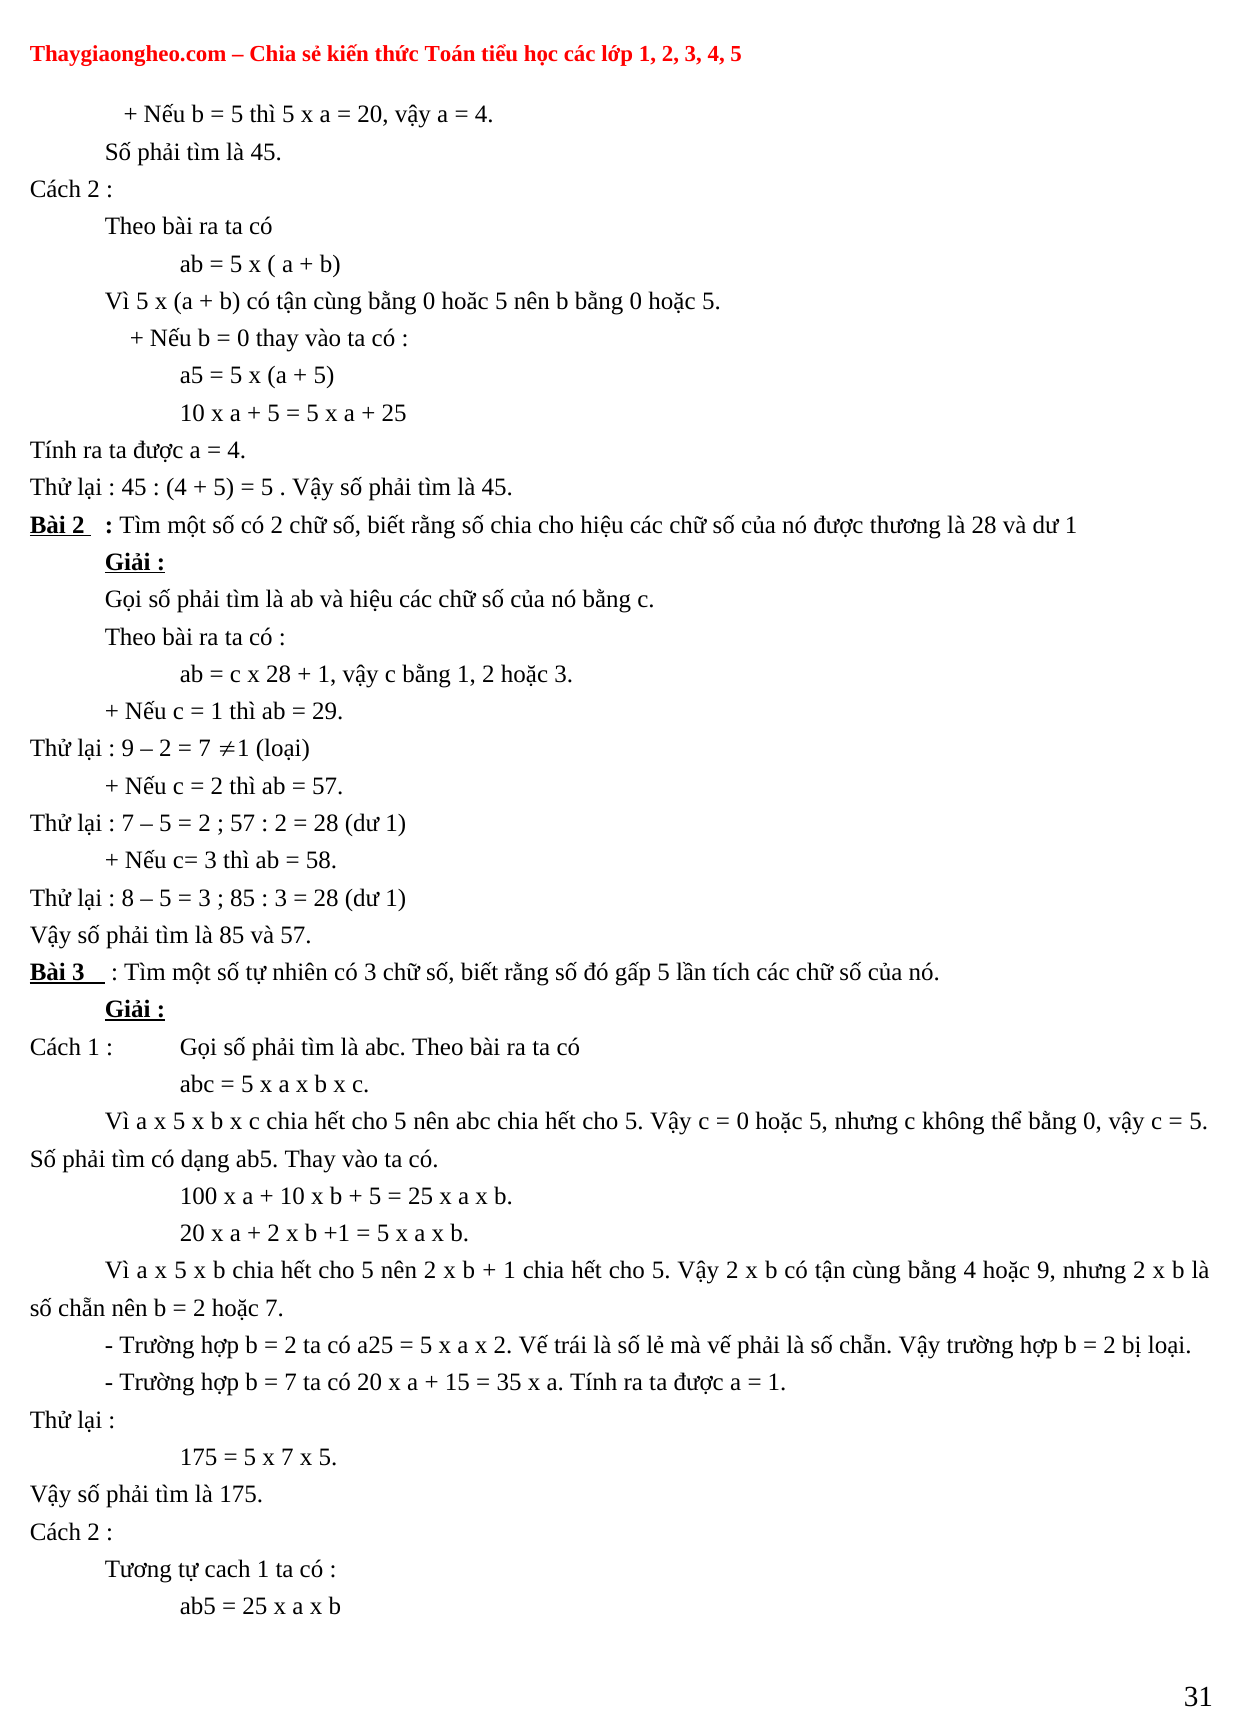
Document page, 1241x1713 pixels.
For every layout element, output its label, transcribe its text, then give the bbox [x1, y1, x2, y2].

text 175 = 5 x 7 x 5. [29, 1442, 1213, 1471]
text Cách 2 : [29, 1517, 1213, 1545]
text + Nếu b = 5 thì 5 x a = 20, vậy a = 4. [29, 99, 1213, 128]
text Tính ra ta được a = 4. [29, 435, 1213, 464]
text abc = 5 x a x b x c. [29, 1069, 1213, 1098]
text Vì a x 5 x b chia hết cho 5 nên 2 x b + 1 chia hết cho 5. Vậy 2 x b có tận cùng bằng 4 hoặc 9, nhưng 2 x b là số chẵn nên b = 2 hoặc 7. [29, 1256, 1213, 1322]
text 20 x a + 2 x b +1 = 5 x a x b. [29, 1218, 1213, 1247]
text Thử lại : [29, 1405, 1213, 1433]
text Theo bài ra ta có : [29, 622, 1213, 650]
text Thử lại : 45 : (4 + 5) = 5 . Vậy số phải tìm là 45. [29, 472, 1213, 501]
text Bài 2 : Tìm một số có 2 chữ số, biết rằng số chia cho hiệu các chữ số của nó được thương là 28 và dư 1 [29, 510, 1213, 538]
text + Nếu c = 2 thì ab = 57. [29, 771, 1213, 799]
text Cách 2 : [29, 174, 1213, 203]
text - Trường hợp b = 7 ta có 20 x a + 15 = 35 x a. Tính ra ta được a = 1. [29, 1367, 1213, 1396]
text - Trường hợp b = 2 ta có a25 = 5 x a x 2. Vế trái là số lẻ mà vế phải là số chẵn. Vậy trường hợp b = 2 bị loại. [29, 1330, 1213, 1359]
text Giải : [29, 994, 1213, 1023]
text Thử lại : 7 – 5 = 2 ; 57 : 2 = 28 (dư 1) [29, 808, 1213, 837]
text Bài 3 : Tìm một số tự nhiên có 3 chữ số, biết rằng số đó gấp 5 lần tích các chữ số của nó. [29, 957, 1213, 986]
text Cách 1 : Gọi số phải tìm là abc. Theo bài ra ta có [29, 1032, 1213, 1061]
text Gọi số phải tìm là ab và hiệu các chữ số của nó bằng c. [29, 584, 1213, 613]
text ab = c x 28 + 1, vậy c bằng 1, 2 hoặc 3. [29, 659, 1213, 688]
text Theo bài ra ta có [29, 211, 1213, 240]
text Giải : [29, 547, 1213, 576]
text Vậy số phải tìm là 175. [29, 1479, 1213, 1508]
text 100 x a + 10 x b + 5 = 25 x a x b. [29, 1181, 1213, 1210]
text Vì 5 x (a + b) có tận cùng bằng 0 hoăc 5 nên b bằng 0 hoặc 5. [29, 286, 1213, 315]
text ab5 = 25 x a x b [29, 1591, 1213, 1620]
text Tương tự cach 1 ta có : [29, 1554, 1213, 1583]
text Vì a x 5 x b x c chia hết cho 5 nên abc chia hết cho 5. Vậy c = 0 hoặc 5, nhưng c không thể bằng 0, vậy c = 5. Số phải tìm có dạng ab5. Thay vào ta có. [29, 1106, 1213, 1172]
text ab = 5 x ( a + b) [29, 249, 1213, 277]
text Vậy số phải tìm là 85 và 57. [29, 920, 1213, 949]
text Số phải tìm là 45. [29, 137, 1213, 166]
text + Nếu b = 0 thay vào ta có : [29, 323, 1213, 352]
text Thử lại : 8 – 5 = 3 ; 85 : 3 = 28 (dư 1) [29, 883, 1213, 911]
text Thử lại : 9 – 2 = 7 1 (loại) [29, 733, 1213, 762]
text + Nếu c= 3 thì ab = 58. [29, 845, 1213, 874]
text + Nếu c = 1 thì ab = 29. [29, 696, 1213, 725]
text 10 x a + 5 = 5 x a + 25 [29, 398, 1213, 427]
text a5 = 5 x (a + 5) [29, 361, 1213, 389]
